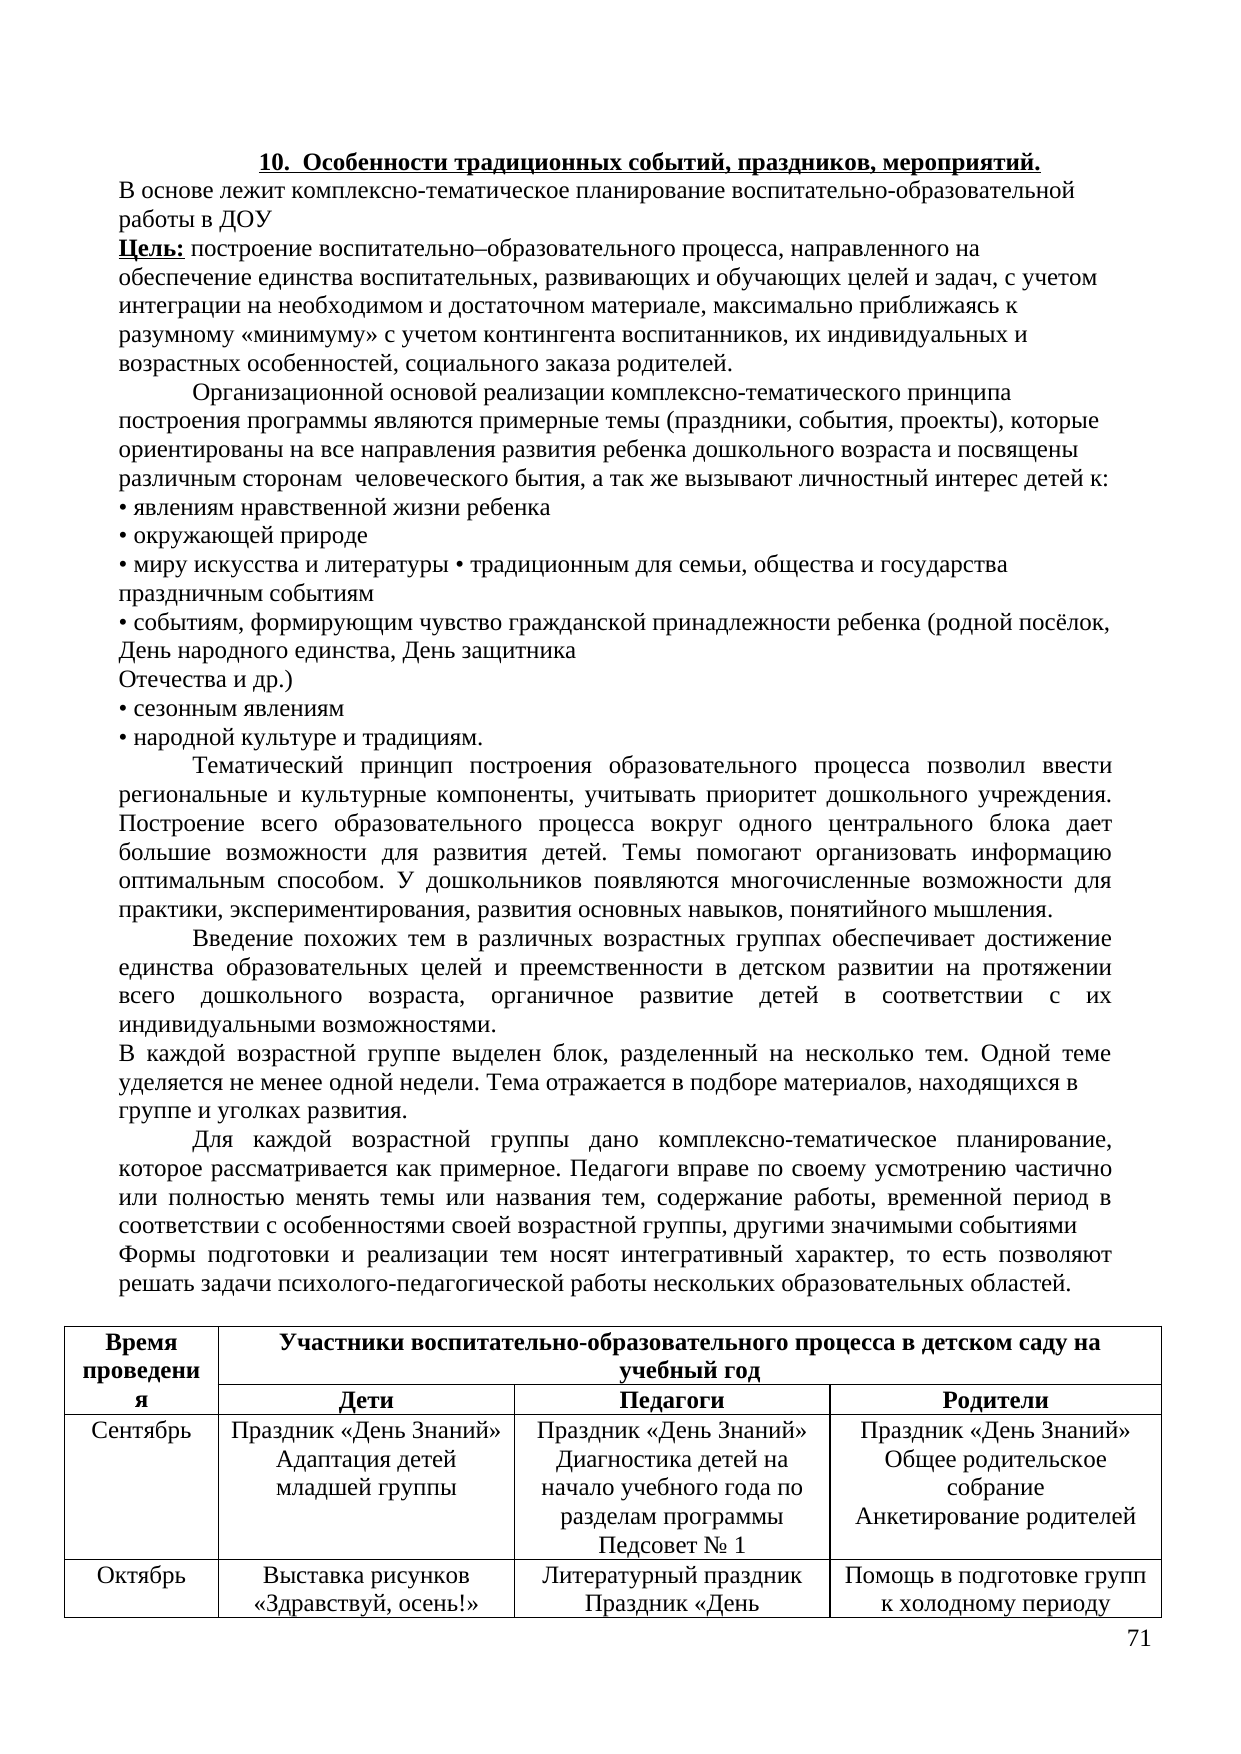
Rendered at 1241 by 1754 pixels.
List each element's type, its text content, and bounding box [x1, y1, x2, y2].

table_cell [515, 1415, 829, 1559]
text • явлениям нравственной жизни ребенка [118, 492, 1113, 521]
text • окружающей природе [118, 521, 1113, 549]
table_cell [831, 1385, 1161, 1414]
text Введение похожих тем в различных возрастных группах обеспечивает достижение единства образовательных целей и преемственности в детском развитии на протяжении всего дошкольного возраста, органичное развитие детей в соответствии с их индивидуальными возможностями. [118, 923, 1113, 1038]
text 10. Особенности традиционных событий, праздников, мероприятий. [74, 147, 1152, 176]
text • сезонным явлениям [118, 693, 1113, 722]
text В каждой возрастной группе выделен блок, разделенный на несколько тем. Одной теме уделяется не менее одной недели. Тема отражается в подборе материалов, находящихся в [118, 1038, 1113, 1096]
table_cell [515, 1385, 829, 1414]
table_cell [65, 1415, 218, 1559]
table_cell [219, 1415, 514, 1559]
text В основе лежит комплексно-тематическое планирование воспитательно-образовательной работы в ДОУ [118, 176, 1152, 233]
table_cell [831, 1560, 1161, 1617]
text Для каждой возрастной группы дано комплексно-тематическое планирование, которое рассматривается как примерное. Педагоги вправе по своему усмотрению частично или полностью менять темы или названия тем, содержание работы, временной период в соответствии с особенностями своей возрастной группы, другими значимыми событиями [118, 1124, 1113, 1239]
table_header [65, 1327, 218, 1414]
text • событиям, формирующим чувство гражданской принадлежности ребенка (родной посёлок, День народного единства, День защитника [118, 607, 1113, 664]
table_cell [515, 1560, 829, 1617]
text Тематический принцип построения образовательного процесса позволил ввести региональные и культурные компоненты, учитывать приоритет дошкольного учреждения. Построение всего образовательного процесса вокруг одного центрального блока дает большие возможности для развития детей. Темы помогают организовать информацию оптимальным способом. У дошкольников появляются многочисленные возможности для практики, экспериментирования, развития основных навыков, понятийного мышления. [118, 751, 1113, 923]
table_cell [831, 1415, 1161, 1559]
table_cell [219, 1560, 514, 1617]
text группе и уголках развития. [118, 1096, 1113, 1124]
text Отечества и др.) [118, 664, 1113, 693]
text Организационной основой реализации комплексно-тематического принципа построения программы являются примерные темы (праздники, события, проекты), которые ориентированы на все направления развития ребенка дошкольного возраста и посвящены различным сторонам человеческого бытия, а так же вызывают личностный интерес детей к: [118, 377, 1113, 492]
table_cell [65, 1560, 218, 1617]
text Цель: построение воспитательно–образовательного процесса, направленного на обеспечение единства воспитательных, развивающих и обучающих целей и задач, с учетом интеграции на необходимом и достаточном материале, максимально приближаясь к разумному «минимуму» с учетом контингента воспитанников, их индивидуальных и возрастных особенностей, социального заказа родителей. [118, 233, 1113, 377]
text • миру искусства и литературы • традиционным для семьи, общества и государства праздничным событиям [118, 549, 1113, 607]
text Формы подготовки и реализации тем носят интегративный характер, то есть позволяют решать задачи психолого-педагогической работы нескольких образовательных областей. [118, 1239, 1113, 1297]
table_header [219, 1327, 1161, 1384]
text • народной культуре и традициям. [118, 722, 1113, 751]
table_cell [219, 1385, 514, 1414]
